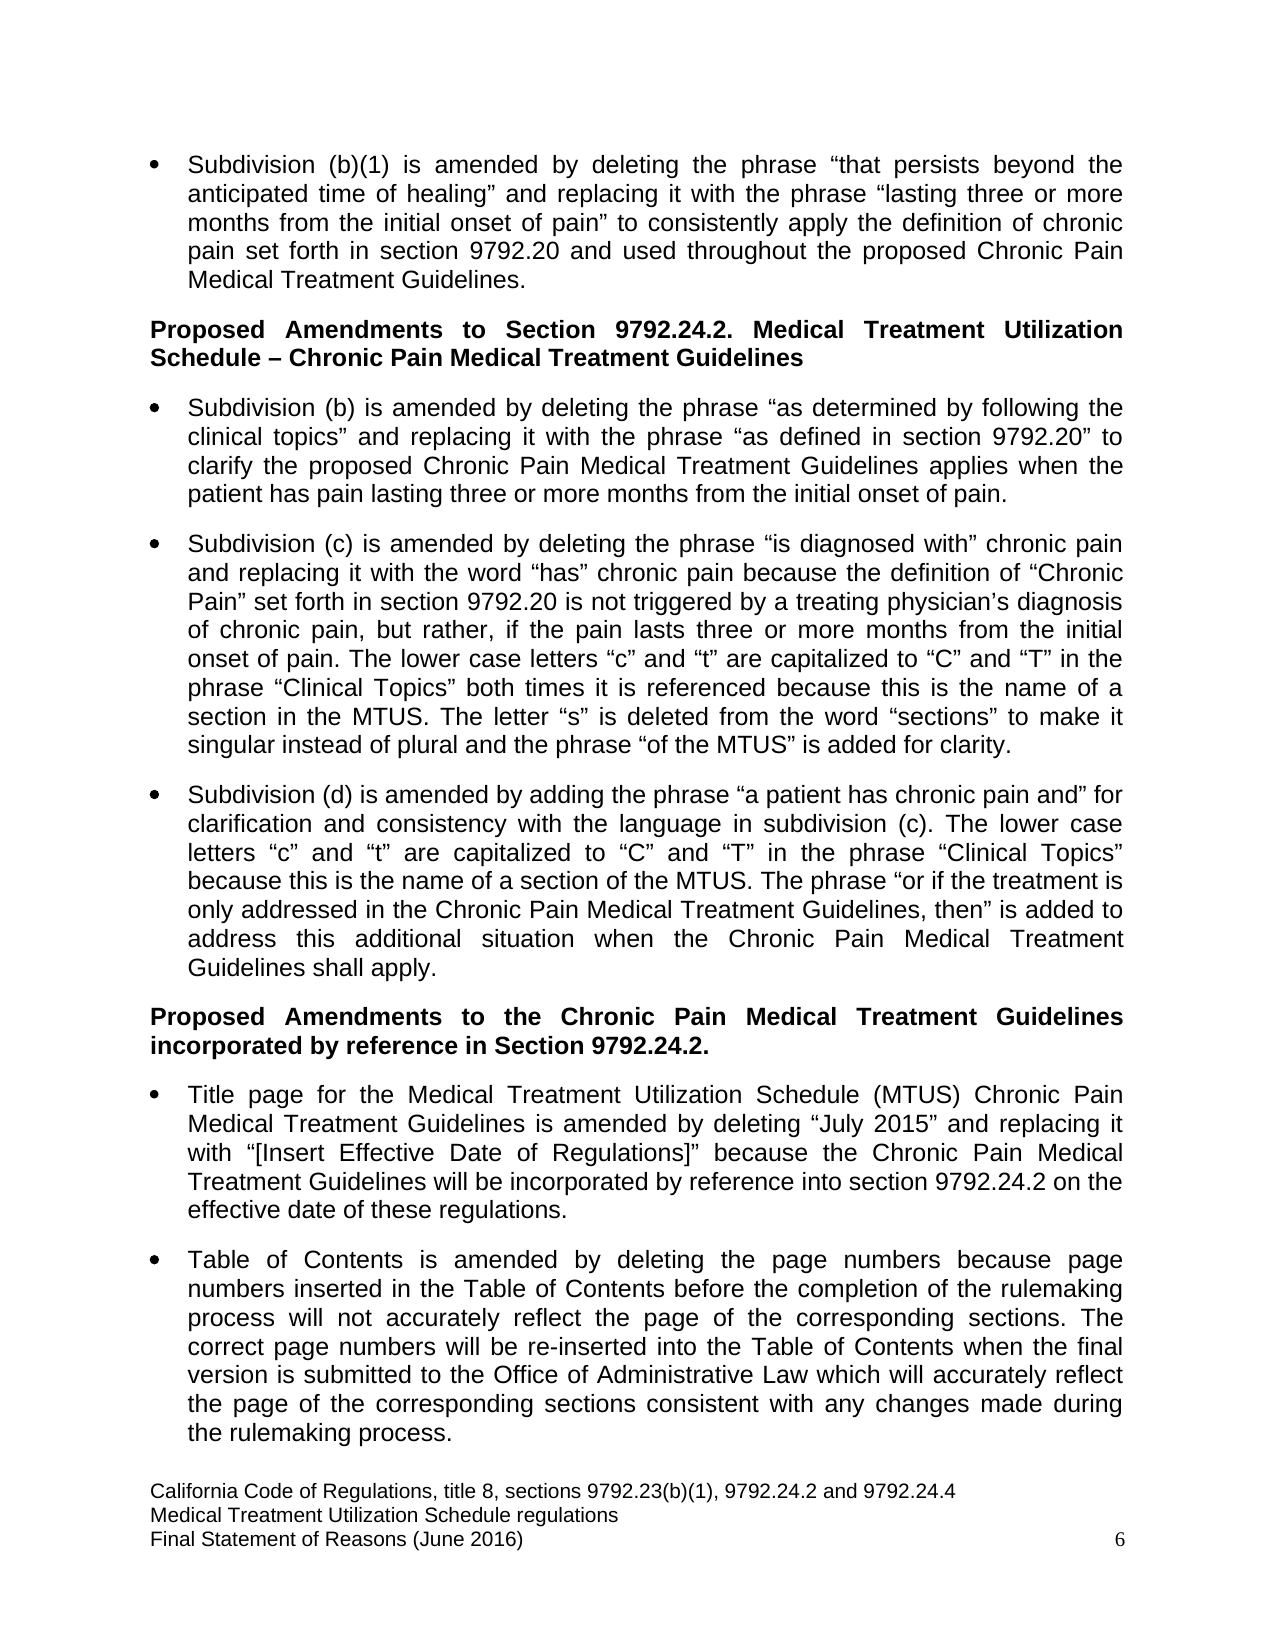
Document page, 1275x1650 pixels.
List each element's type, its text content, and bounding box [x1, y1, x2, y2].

text Proposed Amendments to Section 9792.24.2. Medical Treatment Utilization Schedule – Chronic Pain Medical Treatment Guidelines [150, 393, 1125, 450]
text Proposed Amendments to the Chronic Pain Medical Treatment Guidelines incorporated by reference in Section 9792.24.2. [150, 1080, 1125, 1138]
list Subdivision (c) is amended by deleting the phrase “is diagnosed with” chronic pain and replacing it with the word “has” chronic pain because the definition of “Chronic Pain” set forth in section 9792.20 is not triggered by a treating physician’s diagnosis of chronic pain, but rather, if the pain lasts three or more months from the initial onset of pain. The lower case letters “c” and “t” are capitalized to “C” and “T” in the phrase “Clinical Topics” both times it is referenced because this is the name of a section in the MTUS. The letter “s” is deleted from the word “sections” to make it singular instead of plural and the phrase “of the MTUS” is added for clarity. [150, 607, 1125, 837]
list Title page for the Medical Treatment Utilization Schedule (MTUS) Chronic Pain Medical Treatment Guidelines is amended by deleting “July 2015” and replacing it with “[Insert Effective Date of Regulations]” because the Chronic Pain Medical Treatment Guidelines will be incorporated by reference into section 9792.24.2 on the effective date of these regulations. [150, 1159, 1125, 1302]
list Subdivision (b)(1) is amended by deleting the phrase “that persists beyond the anticipated time of healing” and replacing it with the phrase “lasting three or more months from the initial onset of pain” to consistently apply the definition of chronic pain set forth in section 9792.20 and used throughout the proposed Chronic Pain Medical Treatment Guidelines. [150, 228, 1125, 372]
list Subdivision (d) is amended by adding the phrase “a patient has chronic pain and” for clarification and consistency with the language in subdivision (c). The lower case letters “c” and “t” are capitalized to “C” and “T” in the phrase “Clinical Topics” because this is the name of a section of the MTUS. The phrase “or if the treatment is only addressed in the Chronic Pain Medical Treatment Guidelines, then” is added to address this additional situation when the Chronic Pain Medical Treatment Guidelines shall apply. [150, 858, 1125, 1059]
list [150, 1323, 1125, 1438]
list Subdivision (b) is amended by deleting the phrase “as determined by following the clinical topics” and replacing it with the phrase “as defined in section 9792.20” to clarify the proposed Chronic Pain Medical Treatment Guidelines applies when the patient has pain lasting three or more months from the initial onset of pain. [150, 471, 1125, 586]
text Proposed Amendments to Section 9792.23. Medical Treatment Utilization Schedule - Clinical Topics. [150, 150, 1125, 207]
